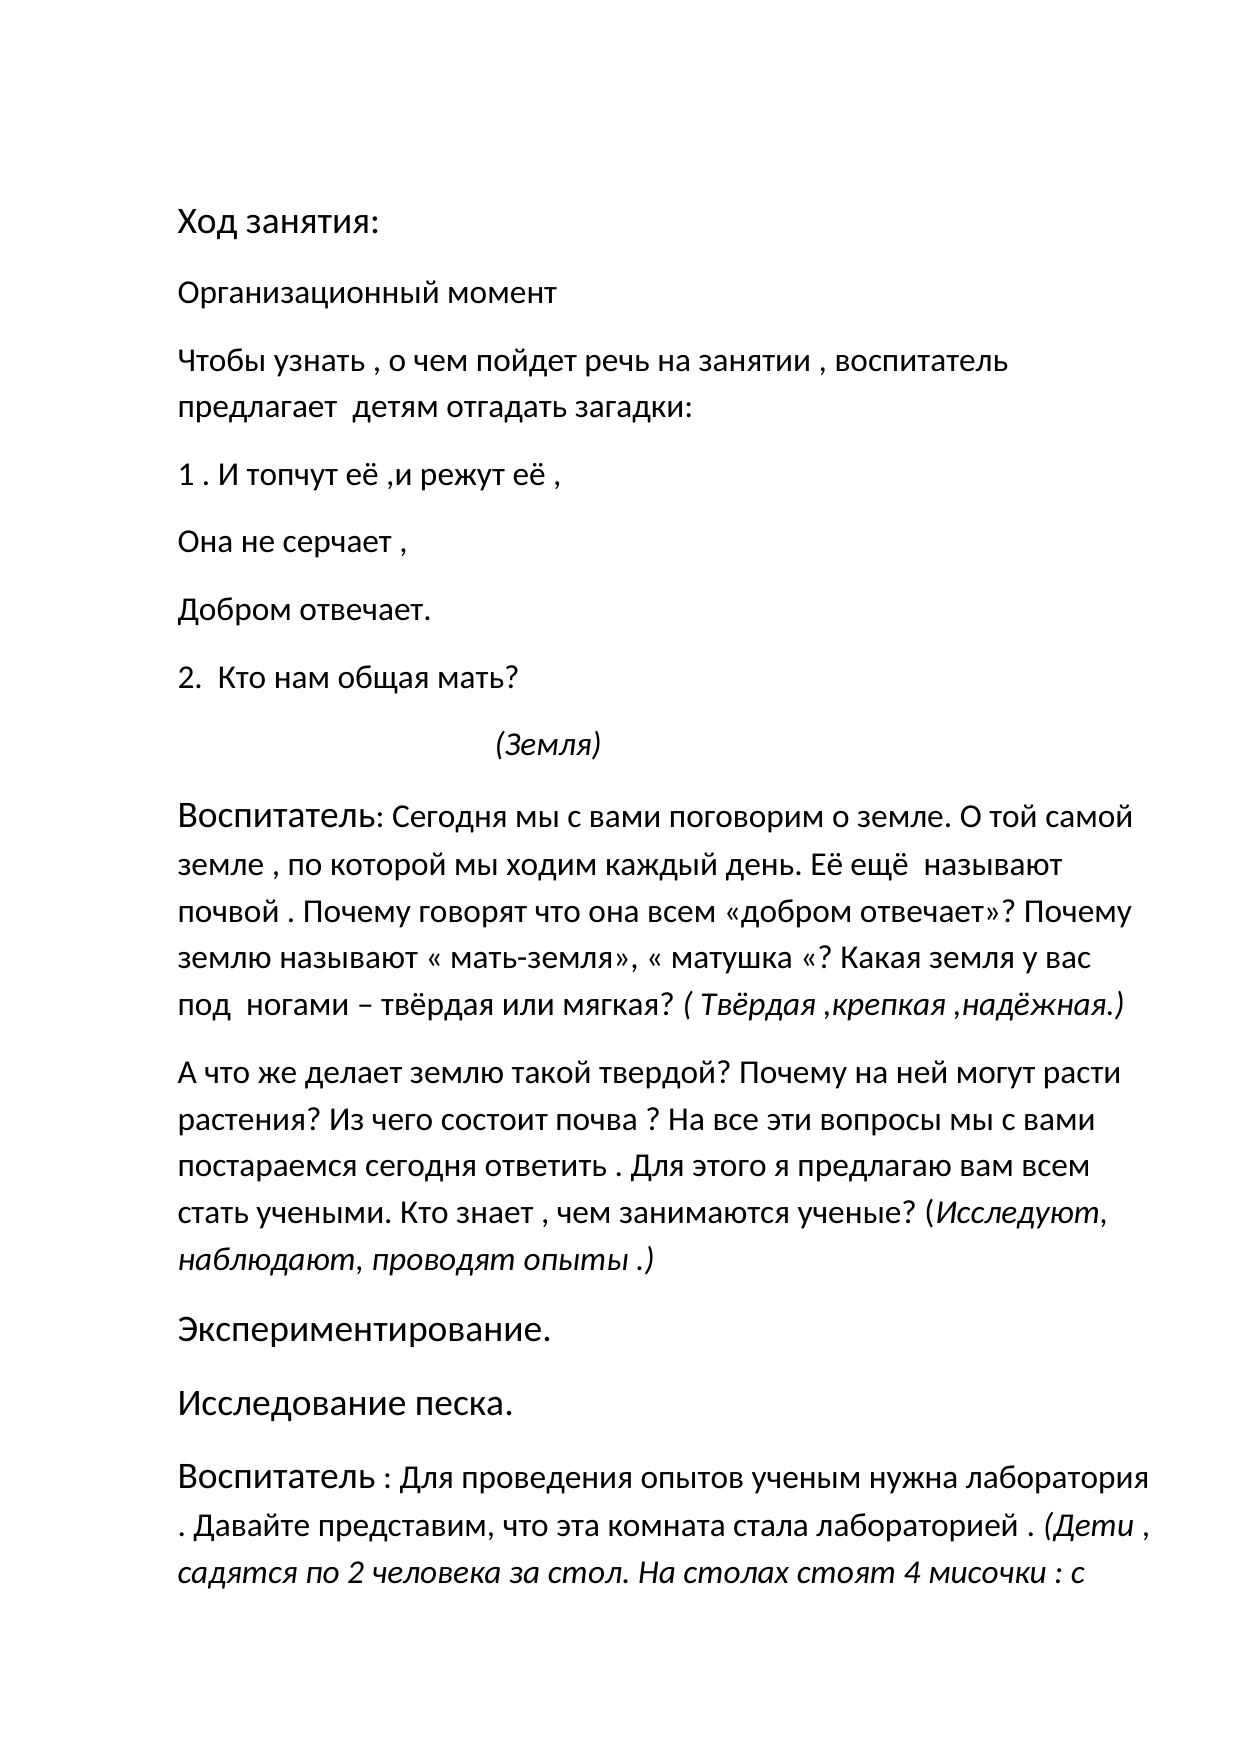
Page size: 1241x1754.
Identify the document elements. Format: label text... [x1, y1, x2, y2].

text 1 . И топчут её ,и режут её , [177, 453, 1152, 494]
text Организационный момент [177, 271, 1152, 312]
text Добром отвечает. [177, 588, 1152, 629]
text Исследование песка. [177, 1379, 1152, 1425]
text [177, 1452, 1152, 1592]
text Она не серчает , [177, 521, 1152, 561]
text 2. Кто нам общая мать? [177, 656, 1152, 696]
text Воспитатель: Сегодня мы с вами поговорим о земле. О той самой земле , по которой мы ходим каждый день. Её ещё называют почвой . Почему говорят что она всем «добром отвечает»? Почему землю называют « мать-земля», « матушка «? Какая земля у вас под ногами – твёрдая или мягкая? ( Твёрдая ,крепкая ,надёжная.) [177, 791, 1152, 1024]
text А что же делает землю такой твердой? Почему на ней могут расти растения? Из чего состоит почва ? На все эти вопросы мы с вами постараемся сегодня ответить . Для этого я предлагаю вам всем стать учеными. Кто знает , чем занимаются ученые? (Исследуют, наблюдают, проводят опыты .) [177, 1051, 1152, 1278]
text Экспериментирование. [177, 1305, 1152, 1351]
text Ход занятия: [177, 197, 1152, 243]
text (Земля) [177, 723, 1152, 764]
text Чтобы узнать , о чем пойдет речь на занятии , воспитатель предлагает детям отгадать загадки: [177, 338, 1152, 426]
